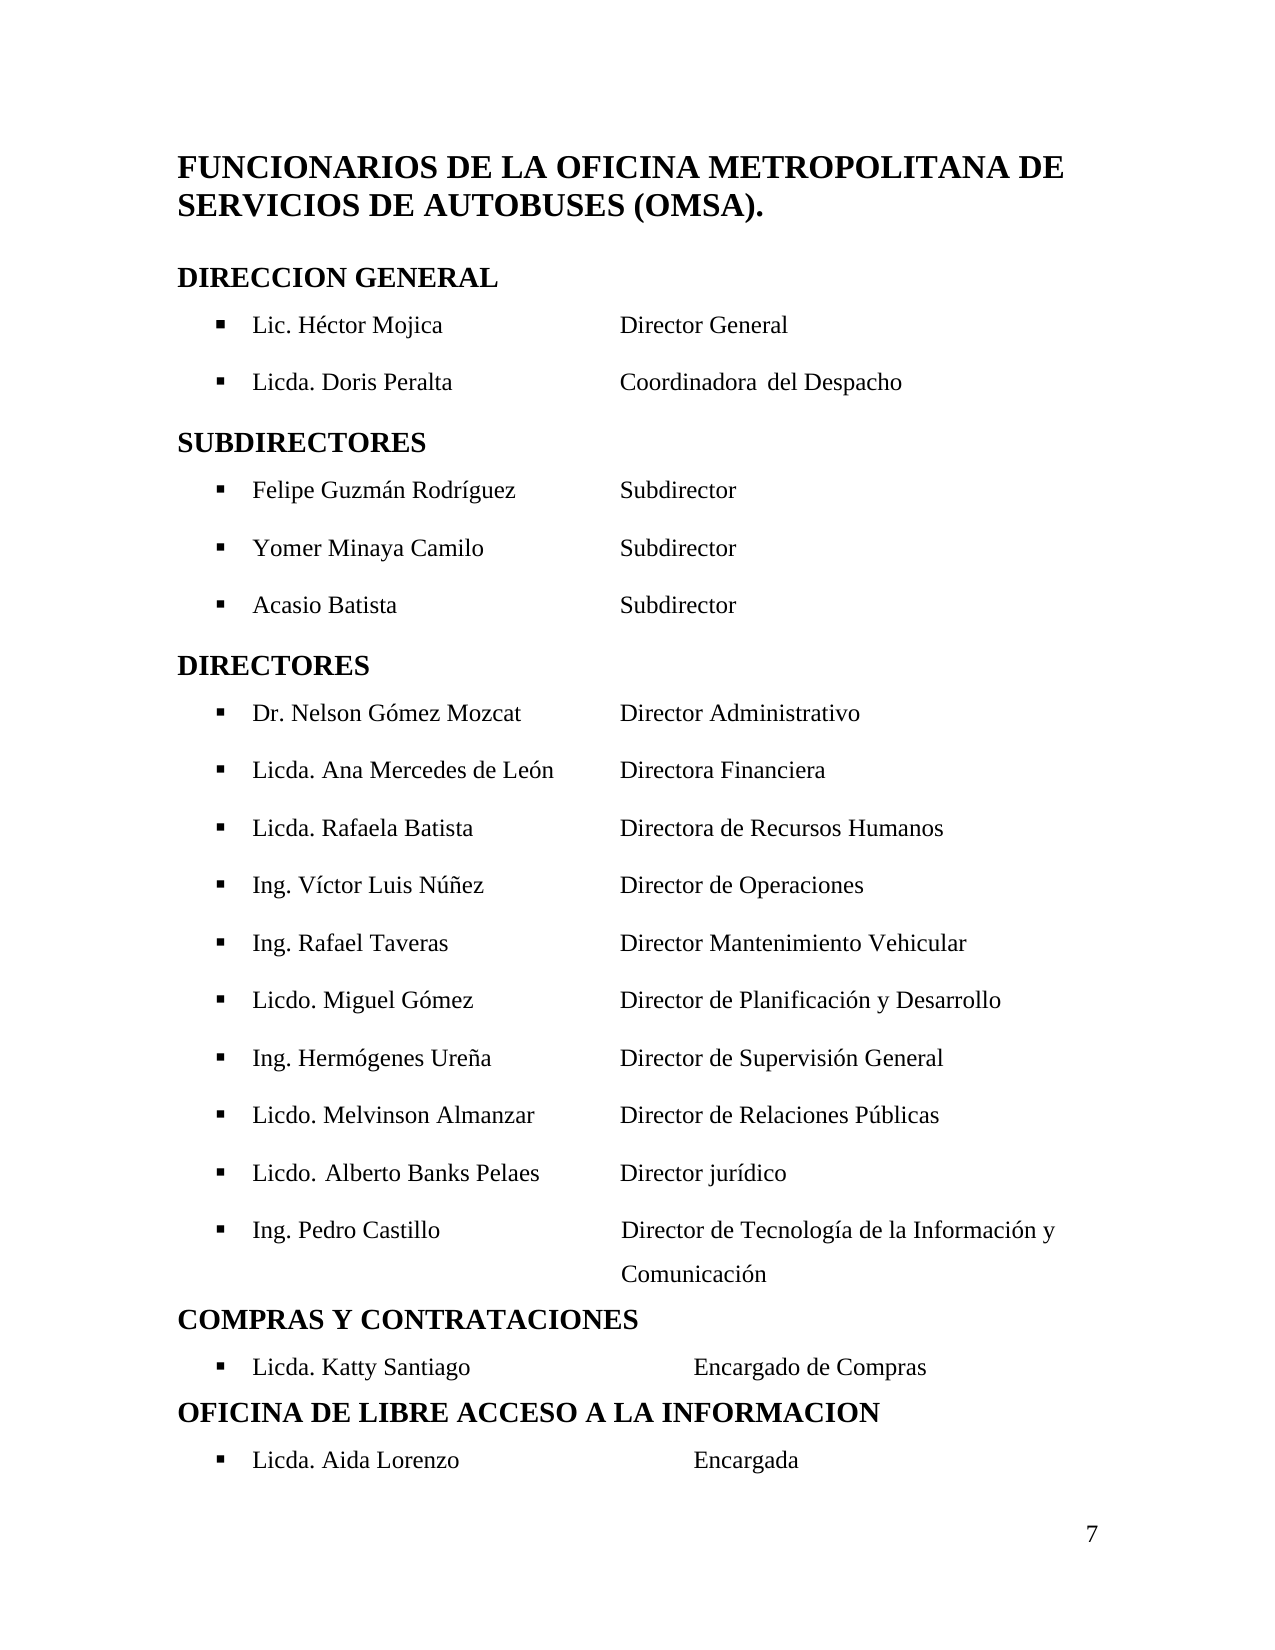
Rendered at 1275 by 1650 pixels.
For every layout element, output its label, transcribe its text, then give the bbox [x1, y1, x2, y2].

list Licda. Aida Lorenzo Encargada [214, 1446, 1098, 1474]
list Licda. Doris Peralta Coordinadora del Despacho [214, 367, 1098, 396]
list Ing. Víctor Luis Núñez Director de Operaciones [214, 871, 1098, 899]
list Dr. Nelson Gómez Mozcat Director Administrativo [214, 698, 1098, 727]
list Acasio Batista Subdirector [214, 590, 1098, 619]
list Licda. Rafaela Batista Directora de Recursos Humanos [214, 813, 1098, 842]
list Licdo. Alberto Banks Pelaes Director jurídico [214, 1158, 1098, 1187]
list Licdo. Melvinson Almanzar Director de Relaciones Públicas [214, 1101, 1098, 1129]
list Ing. Pedro Castillo Director de Tecnología de la Información y [214, 1216, 1098, 1244]
text FUNCIONARIOS DE LA OFICINA METROPOLITANA DE SERVICIOS DE AUTOBUSES (OMSA). [177, 147, 1098, 224]
text OFICINA DE LIBRE ACCESO A LA INFORMACION [177, 1395, 1098, 1429]
list Ing. Hermógenes Ureña Director de Supervisión General [214, 1043, 1098, 1072]
text DIRECCION GENERAL [177, 260, 1098, 293]
text SUBDIRECTORES [177, 425, 1098, 458]
list Ing. Rafael Taveras Director Mantenimiento Vehicular [214, 928, 1098, 957]
list Licda. Ana Mercedes de León Directora Financiera [214, 756, 1098, 784]
text DIRECTORES [177, 648, 1098, 681]
list Lic. Héctor Mojica Director General [214, 310, 1098, 339]
list Comunicación [552, 1259, 1098, 1287]
list Yomer Minaya Camilo Subdirector [214, 533, 1098, 562]
list Licda. Katty Santiago Encargado de Compras [214, 1352, 1098, 1381]
text COMPRAS Y CONTRATACIONES [177, 1302, 1098, 1335]
list Licdo. Miguel Gómez Director de Planificación y Desarrollo [214, 986, 1098, 1014]
list Felipe Guzmán Rodríguez Subdirector [214, 475, 1098, 504]
